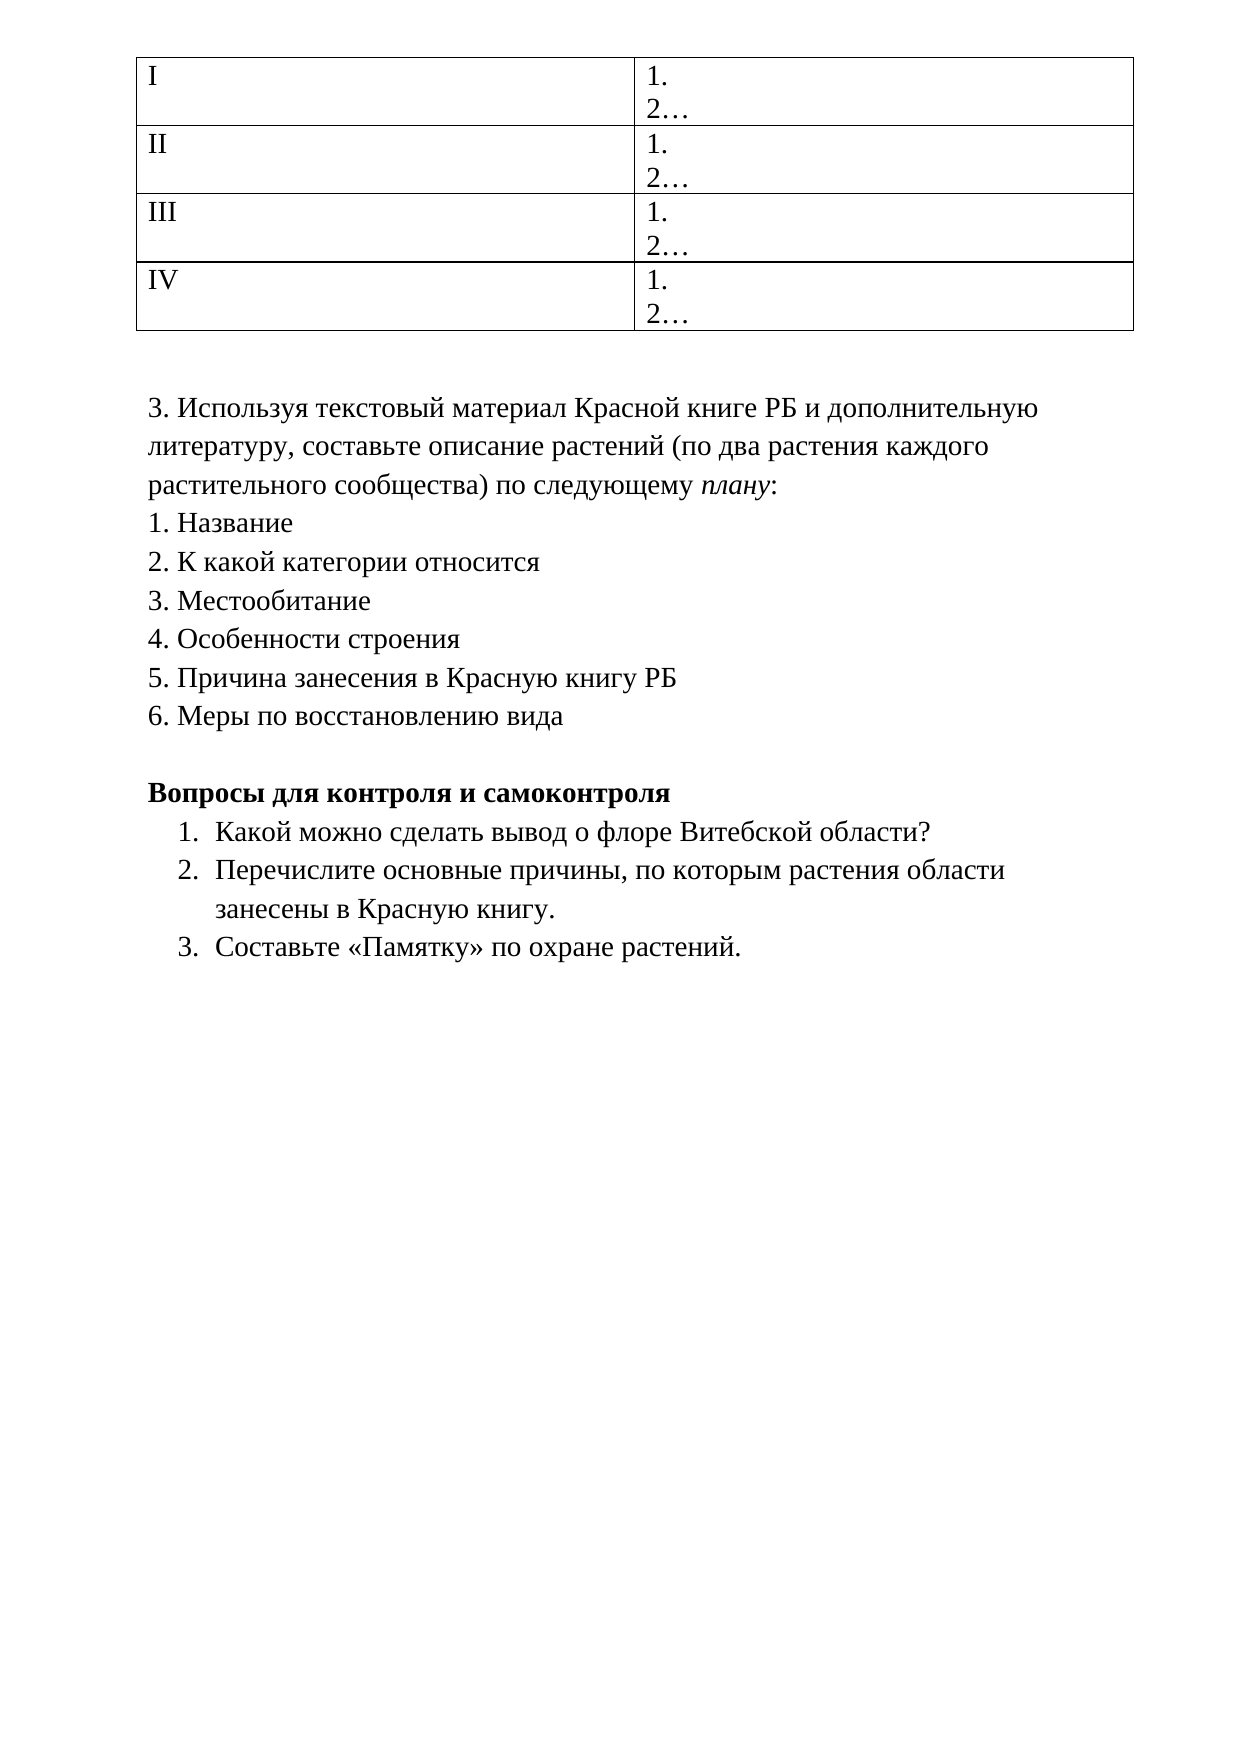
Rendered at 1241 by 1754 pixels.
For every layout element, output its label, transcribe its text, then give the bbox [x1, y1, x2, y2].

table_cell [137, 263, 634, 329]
text 2. К какой категории относится [148, 544, 1123, 578]
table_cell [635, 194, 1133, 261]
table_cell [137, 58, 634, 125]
text 1. Название [148, 506, 1123, 539]
text 6. Меры по восстановлению вида [148, 698, 1123, 732]
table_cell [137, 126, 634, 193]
list Перечислите основные причины, по которым растения области занесены в Красную книгу. [177, 852, 1123, 924]
text 3. Местообитание [148, 583, 1123, 616]
list Составьте «Памятку» по охране растений. [177, 929, 1123, 963]
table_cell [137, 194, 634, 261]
text 4. Особенности строения [148, 621, 1123, 655]
text Вопросы для контроля и самоконтроля [148, 775, 1123, 809]
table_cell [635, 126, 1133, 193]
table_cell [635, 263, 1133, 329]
text 5. Причина занесения в Красную книгу РБ [148, 660, 1123, 693]
text 3. Используя текстовый материал Красной книге РБ и дополнительную литературу, составьте описание растений (по два растения каждого растительного сообщества) по следующему плану: [148, 390, 1123, 501]
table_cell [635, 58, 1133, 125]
list Какой можно сделать вывод о флоре Витебской области? [177, 814, 1123, 847]
